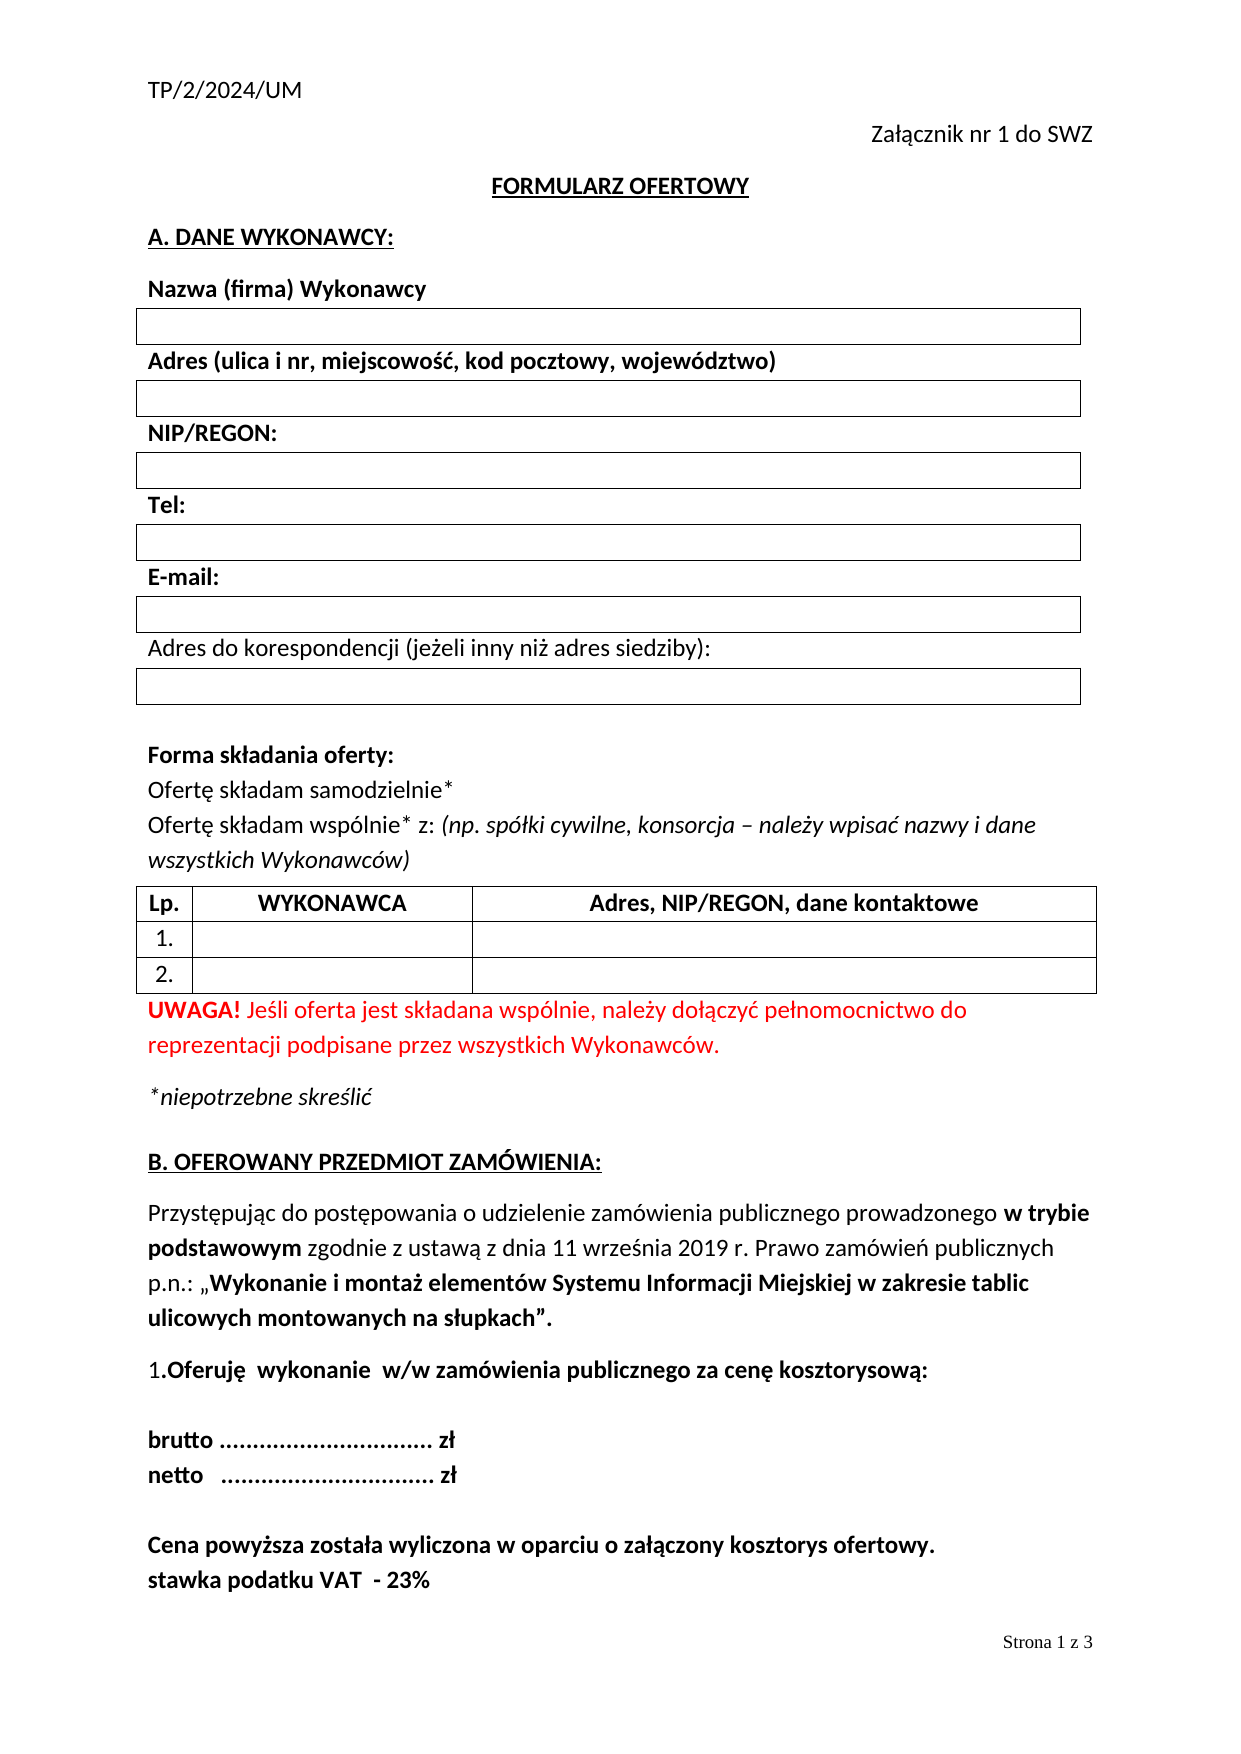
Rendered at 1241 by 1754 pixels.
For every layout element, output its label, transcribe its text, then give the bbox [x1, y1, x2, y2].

text *niepotrzebne skreślić [148, 1081, 1093, 1112]
table_header [137, 309, 1080, 344]
text UWAGA! Jeśli oferta jest składana wspólnie, należy dołączyć pełnomocnictwo do reprezentacji podpisane przez wszystkich Wykonawców. [148, 994, 1093, 1059]
text Ofertę składam samodzielnie* [148, 774, 1093, 805]
table_cell [193, 922, 472, 957]
text B. OFEROWANY PRZEDMIOT ZAMÓWIENIA: [148, 1146, 1093, 1176]
table_header [137, 597, 1080, 632]
text Cena powyższa została wyliczona w oparciu o załączony kosztorys ofertowy. [148, 1529, 1093, 1559]
table_cell 1. [137, 922, 192, 957]
text E-mail: [148, 561, 1093, 591]
text A. DANE WYKONAWCY: [148, 222, 1093, 252]
table_header [137, 525, 1080, 560]
text Nazwa (firma) Wykonawcy [148, 273, 1093, 304]
text Załącznik nr 1 do SWZ [148, 118, 1093, 149]
table_cell [473, 922, 1096, 957]
table_header [137, 453, 1080, 488]
text FORMULARZ OFERTOWY [148, 170, 1093, 200]
text netto ................................ zł [148, 1459, 1093, 1489]
text 1.Oferuję wykonanie w/w zamówienia publicznego za cenę kosztorysową: [148, 1354, 1093, 1384]
text Forma składania oferty: [148, 739, 1093, 770]
text Tel: [148, 489, 1093, 519]
table_cell [473, 958, 1096, 993]
text Adres (ulica i nr, miejscowość, kod pocztowy, województwo) [148, 345, 1093, 376]
text Ofertę składam wspólnie* z: (np. spółki cywilne, konsorcja – należy wpisać nazwy i dane wszystkich Wykonawców) [148, 809, 1093, 875]
table_header [137, 669, 1080, 703]
table_cell [193, 958, 472, 993]
text Adres do korespondencji (jeżeli inny niż adres siedziby): [148, 633, 1093, 663]
text Przystępując do postępowania o udzielenie zamówienia publicznego prowadzonego w trybie podstawowym zgodnie z ustawą z dnia 11 września 2019 r. Prawo zamówień publicznych p.n.: „Wykonanie i montaż elementów Systemu Informacji Miejskiej w zakresie tablic ulicowych montowanych na słupkach”. [148, 1197, 1093, 1333]
table_header Adres, NIP/REGON, dane kontaktowe [473, 887, 1096, 921]
text stawka podatku VAT - 23% [148, 1564, 1093, 1594]
text brutto ................................ zł [148, 1424, 1093, 1454]
text NIP/REGON: [148, 417, 1093, 447]
table_cell 2. [137, 958, 192, 993]
table_header [137, 381, 1080, 416]
table_header WYKONAWCA [193, 887, 472, 921]
table_header Lp. [137, 887, 192, 921]
